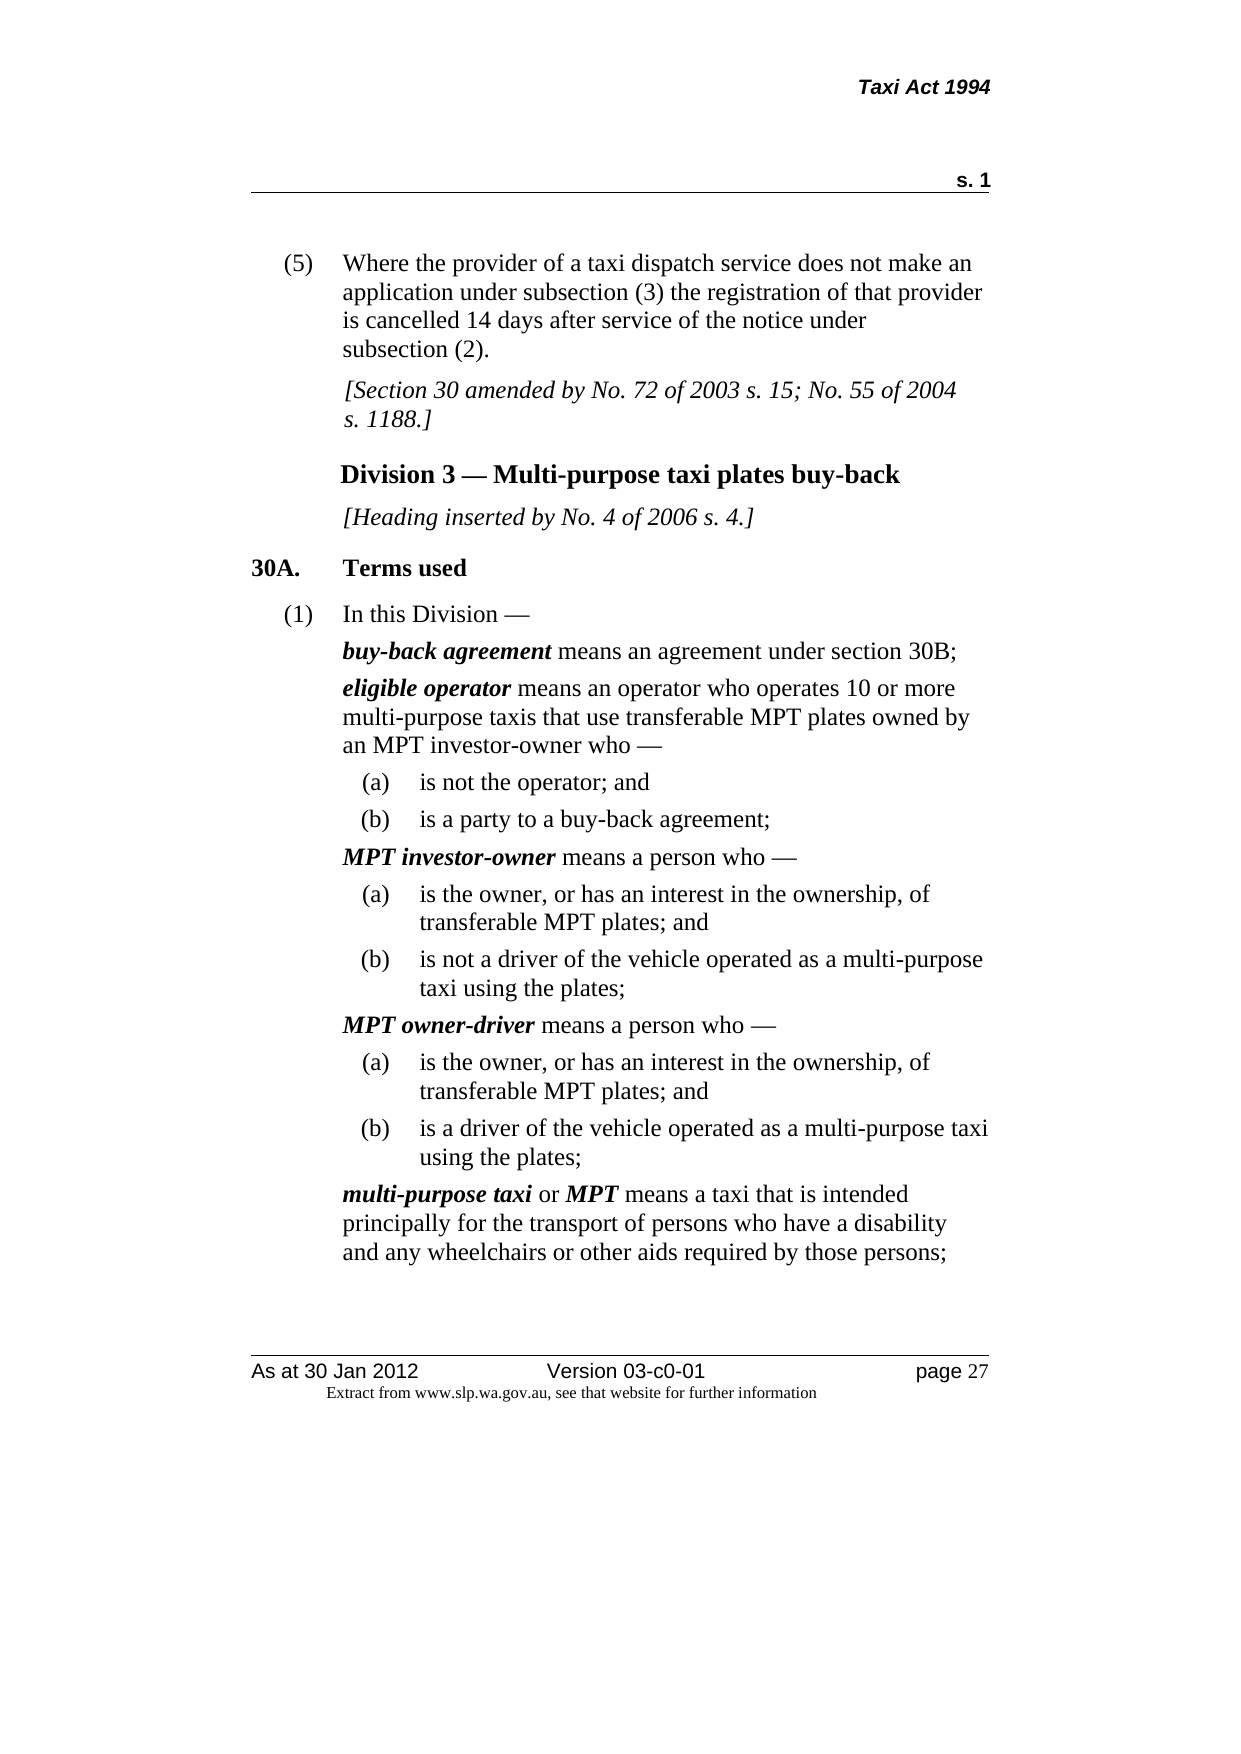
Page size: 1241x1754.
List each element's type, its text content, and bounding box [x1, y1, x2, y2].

text (b) is not a driver of the vehicle operated as a multi-purpose taxi using the plates; [251, 944, 989, 1002]
text buy-back agreement means an agreement under section 30B; [251, 636, 989, 664]
text [Section 30 amended by No. 72 of 2003 s. 15; No. 55 of 2004 s. 1188.] [251, 376, 989, 433]
subtitle [Heading inserted by No. 4 of 2006 s. 4.] [251, 502, 989, 530]
text multi-purpose taxi or MPT means a taxi that is intended principally for the transport of persons who have a disability and any wheelchairs or other aids required by those persons; [251, 1179, 989, 1265]
text MPT investor-owner means a person who — [251, 842, 989, 870]
text (5) Where the provider of a taxi dispatch service does not make an application under subsection (3) the registration of that provider is cancelled 14 days after service of the notice under subsection (2). [251, 248, 989, 363]
subtitle 30A. Terms used [251, 553, 989, 582]
text (a) is not the operator; and [251, 767, 989, 796]
text (1) In this Division — [251, 599, 989, 627]
text MPT owner-driver means a person who — [251, 1010, 989, 1039]
text (a) is the owner, or has an interest in the ownership, of transferable MPT plates; and [251, 879, 989, 936]
text (b) is a party to a buy-back agreement; [251, 804, 989, 833]
text (b) is a driver of the vehicle operated as a multi-purpose taxi using the plates; [251, 1113, 989, 1171]
text eligible operator means an operator who operates 10 or more multi-purpose taxis that use transferable MPT plates owned by an MPT investor-owner who — [251, 673, 989, 759]
subtitle Division 3 — Multi-purpose taxi plates buy-back [251, 458, 989, 489]
text (a) is the owner, or has an interest in the ownership, of transferable MPT plates; and [251, 1047, 989, 1105]
